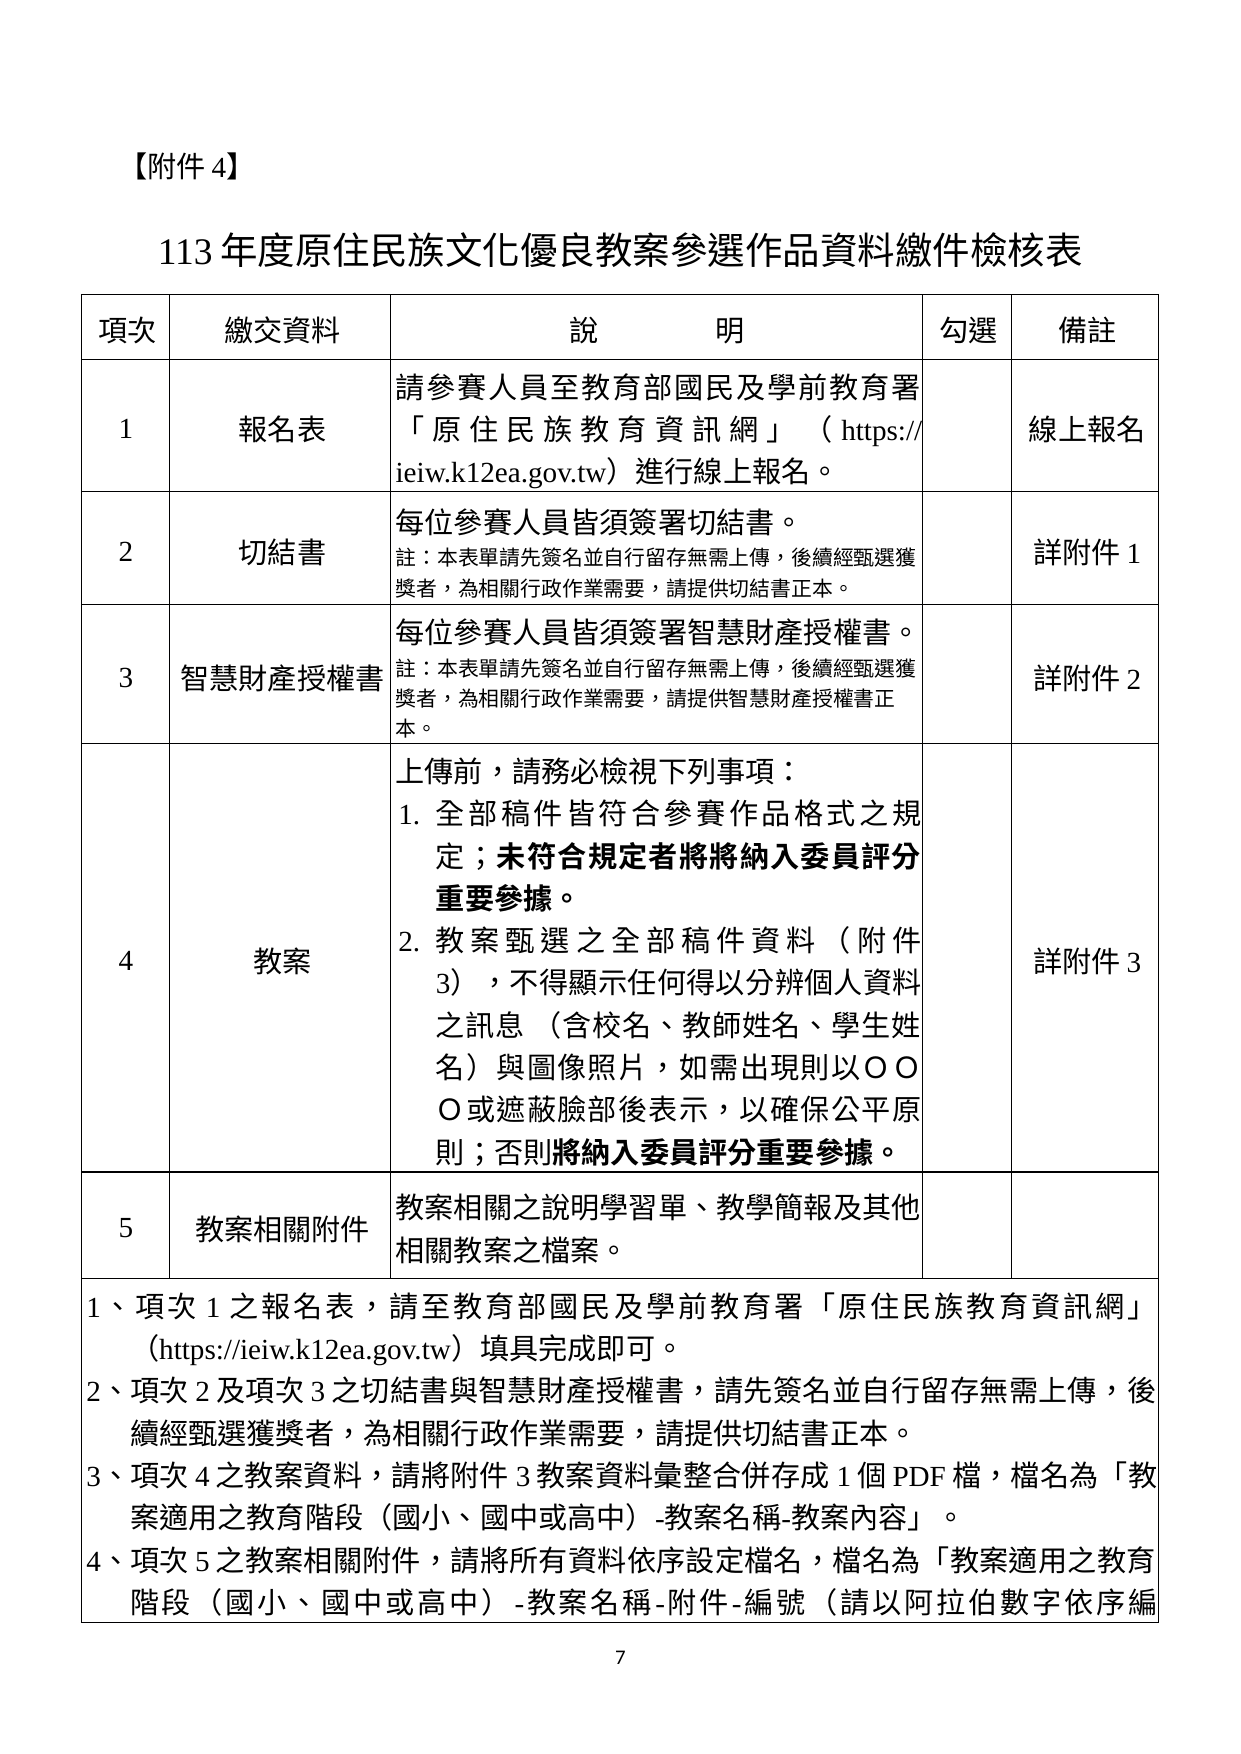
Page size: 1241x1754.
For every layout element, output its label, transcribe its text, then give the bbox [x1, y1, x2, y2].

table_cell 詳附件2 [1012, 605, 1158, 743]
table_cell 教案相關之說明學習單、教學簡報及其他相關教案之檔案。 [391, 1173, 922, 1278]
table_cell [923, 1173, 1011, 1278]
table_cell 教案 [170, 744, 390, 1171]
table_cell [82, 1279, 1158, 1622]
table_cell 報名表 [170, 360, 390, 491]
table_cell 每位參賽人員皆須簽署智慧財產授權書。 註：本表單請先簽名並自行留存無需上傳，後續經甄選獲獎者，為相關行政作業需要，請提供智慧財產授權書正本。 [391, 605, 922, 743]
table_cell 5 [82, 1173, 169, 1278]
table_header 備註 [1012, 295, 1158, 359]
table_cell 切結書 [170, 492, 390, 604]
table_cell 2 [82, 492, 169, 604]
table_cell 詳附件1 [1012, 492, 1158, 604]
table_cell 智慧財產授權書 [170, 605, 390, 743]
text 【附件4】 [118, 127, 1122, 202]
table_header 勾選 [923, 295, 1011, 359]
table_cell 教案相關附件 [170, 1173, 390, 1278]
table_cell [923, 605, 1011, 743]
table_cell 4 [82, 744, 169, 1171]
table_cell 3 [82, 605, 169, 743]
table_cell 上傳前，請務必檢視下列事項： 全部稿件皆符合參賽作品格式之規定；未符合規定者將將納入委員評分重要參據。 教案甄選之全部稿件資料（附件3），不得顯示任何得以分辨個人資料之訊息 （含校名、教師姓名、學生姓名）與圖像照片，如需出現則以ＯＯＯ或遮蔽臉部後表示，以確保公平原則；否則將納入委員評分重要參據。 [391, 744, 922, 1171]
text 113年度原住民族文化優良教案參選作品資料繳件檢核表 [118, 221, 1122, 275]
table_cell [1012, 1173, 1158, 1278]
table_cell [923, 492, 1011, 604]
table_cell 線上報名 [1012, 360, 1158, 491]
table_cell [923, 744, 1011, 1171]
table_header 項次 [82, 295, 169, 359]
table_header 繳交資料 [170, 295, 390, 359]
table_cell [923, 360, 1011, 491]
table_cell 請參賽人員至教育部國民及學前教育署「原住民族教育資訊網」（https://ieiw.k12ea.gov.tw）進行線上報名。 [391, 360, 922, 491]
table_cell 詳附件3 [1012, 744, 1158, 1171]
table_cell 1 [82, 360, 169, 491]
table_cell 每位參賽人員皆須簽署切結書。 註：本表單請先簽名並自行留存無需上傳，後續經甄選獲獎者，為相關行政作業需要，請提供切結書正本。 [391, 492, 922, 604]
table_header 說明 [391, 295, 922, 359]
